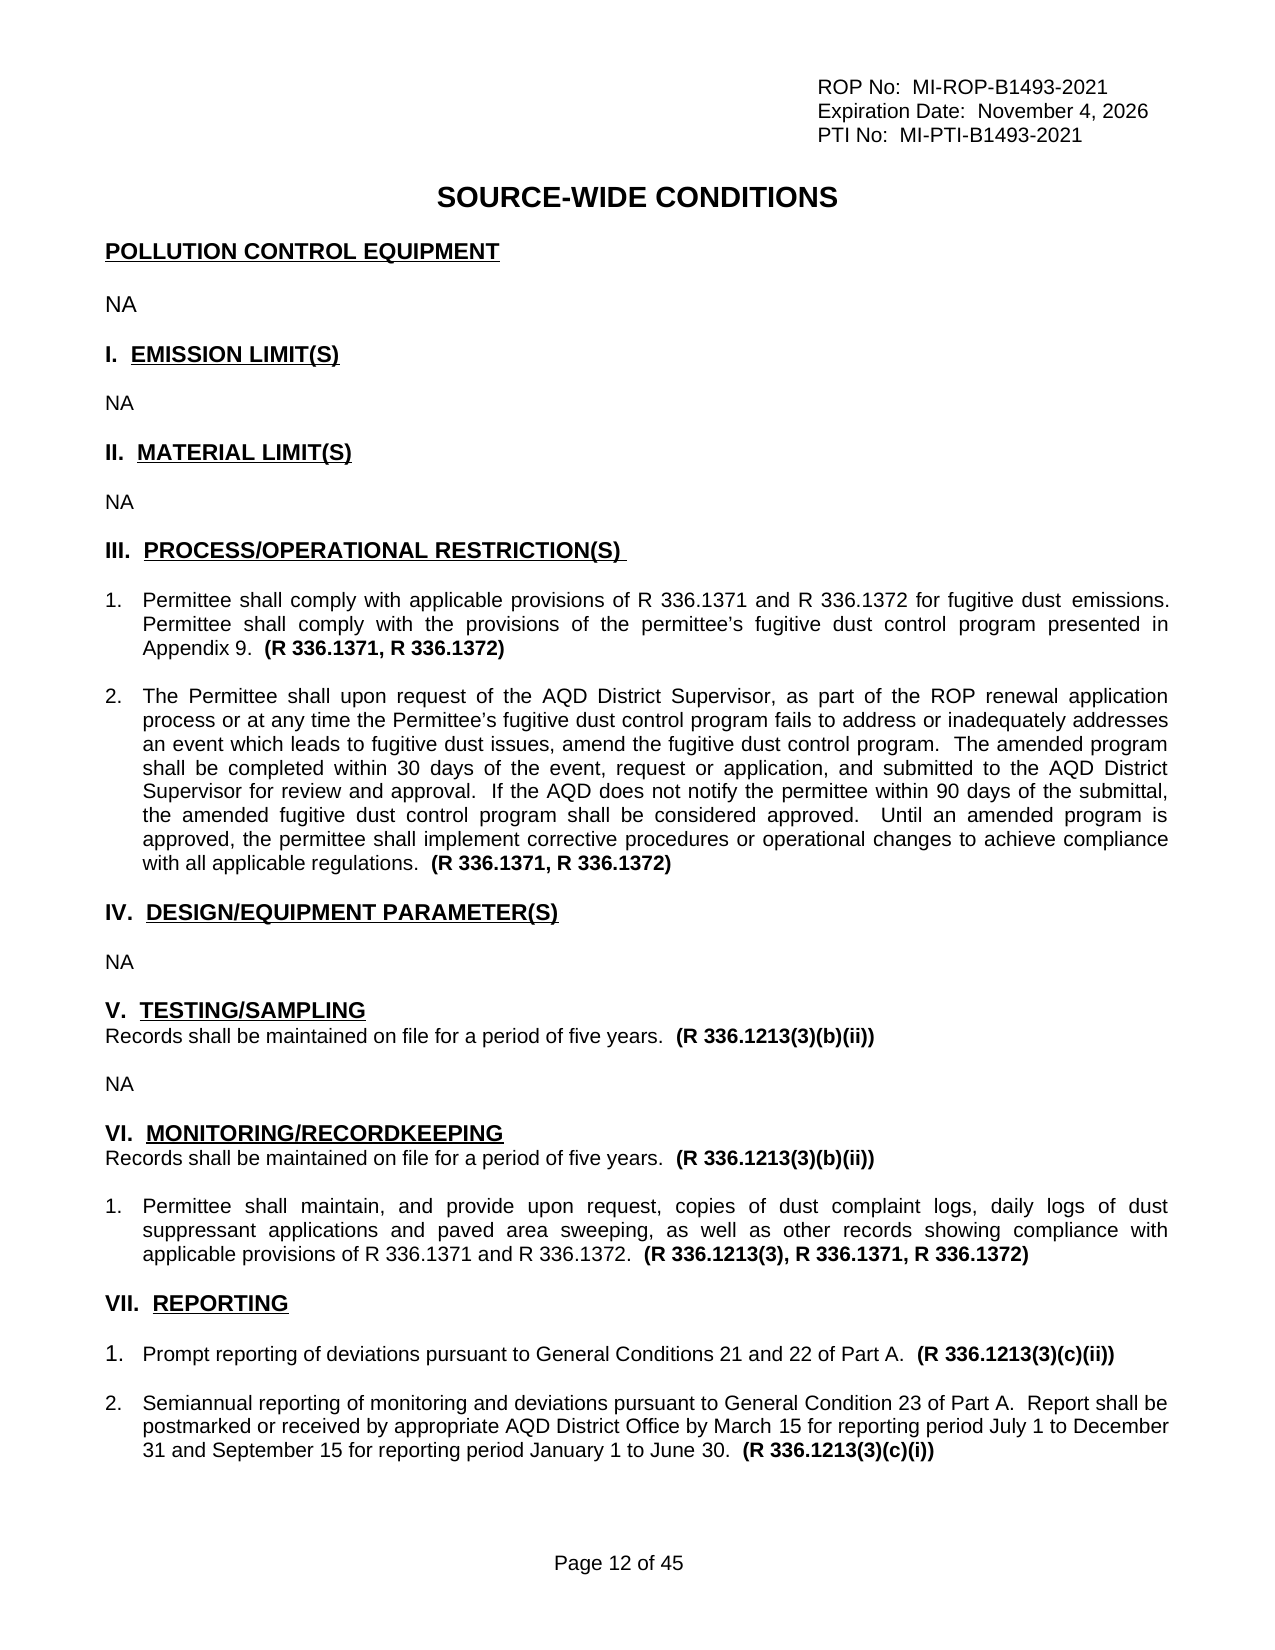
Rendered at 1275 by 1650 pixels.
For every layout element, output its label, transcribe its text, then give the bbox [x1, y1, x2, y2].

text 1. Prompt reporting of deviations pursuant to General Conditions 21 and 22 of Part A. (R 336.1213(3)(c)(ii)) [105, 1340, 1170, 1366]
text POLLUTION CONTROL EQUIPMENT [105, 238, 1170, 264]
text Records shall be maintained on file for a period of five years. (R 336.1213(3)(b)(ii)) [105, 1146, 1170, 1170]
text . PROCESS/OPERATIONAL RESTRICTION(S) [105, 537, 1170, 564]
text NA [105, 391, 1170, 415]
text SOURCE-WIDE CONDITIONS [105, 180, 1170, 214]
text V. TESTING/SAMPLING [105, 997, 1170, 1024]
text IV. DESIGN/EQUIPMENT PARAMETER(S) [105, 899, 1170, 926]
text NA [105, 1072, 1170, 1096]
text 1. Permittee shall comply with applicable provisions of R 336.1371 and R 336.1372 for fugitive dust sources or emissions. Permittee shall comply with the provisions of the permittee’s fugitive dust control program presented in Appendix 9. (R 336.1371, R 336.1372) [105, 588, 1170, 659]
list Permittee shall maintain, and provide upon request, copies of dust complaint logs, daily logs of dust suppressant applications and paved area sweeping, as well as other records showing compliance with applicable provisions of R 336.1371 and R 336.1372. (R 336.1213(3), R 336.1371, R 336.1372) [105, 1194, 1170, 1266]
list The Permittee shall upon request of the AQD District Supervisor, as part of the ROP renewal application process or at any time the Permittee’s fugitive dust control program fails to address or inadequately addresses an event which leads to fugitive dust issues, amend the fugitive dust control program. The amended program shall be completed within 30 days of the event, request or application, and submitted to the AQD District Supervisor for review and approval. If the AQD does not notify the permittee within 90 days of the submittal, the amended fugitive dust control program shall be considered approved. Until an amended program is approved, the permittee shall implement corrective procedures or operational changes to achieve compliance with all applicable regulations. (R 336.1371, R 336.1372) [105, 683, 1170, 875]
text NA [105, 949, 1170, 973]
text II. MATERIAL LIMIT(S) [105, 439, 1170, 466]
text NA [105, 489, 1170, 513]
text . REPORTING [105, 1290, 1170, 1316]
text I. EMISSION LIMIT(S) [105, 341, 1170, 367]
text NA [105, 291, 1170, 317]
text 2. Semiannual reporting of monitoring and deviations pursuant to General Condition 23 of Part A. Report shall be postmarked or received by appropriate AQD District Office by March 15 for reporting period July 1 to December 31 and September 15 for reporting period January 1 to June 30. (R 336.1213(3)(c)(i)) [105, 1390, 1170, 1462]
text Records shall be maintained on file for a period of five years. (R 336.1213(3)(b)(ii)) [105, 1024, 1170, 1048]
text VI. MONITORING/RECORDKEEPING [105, 1119, 1170, 1146]
